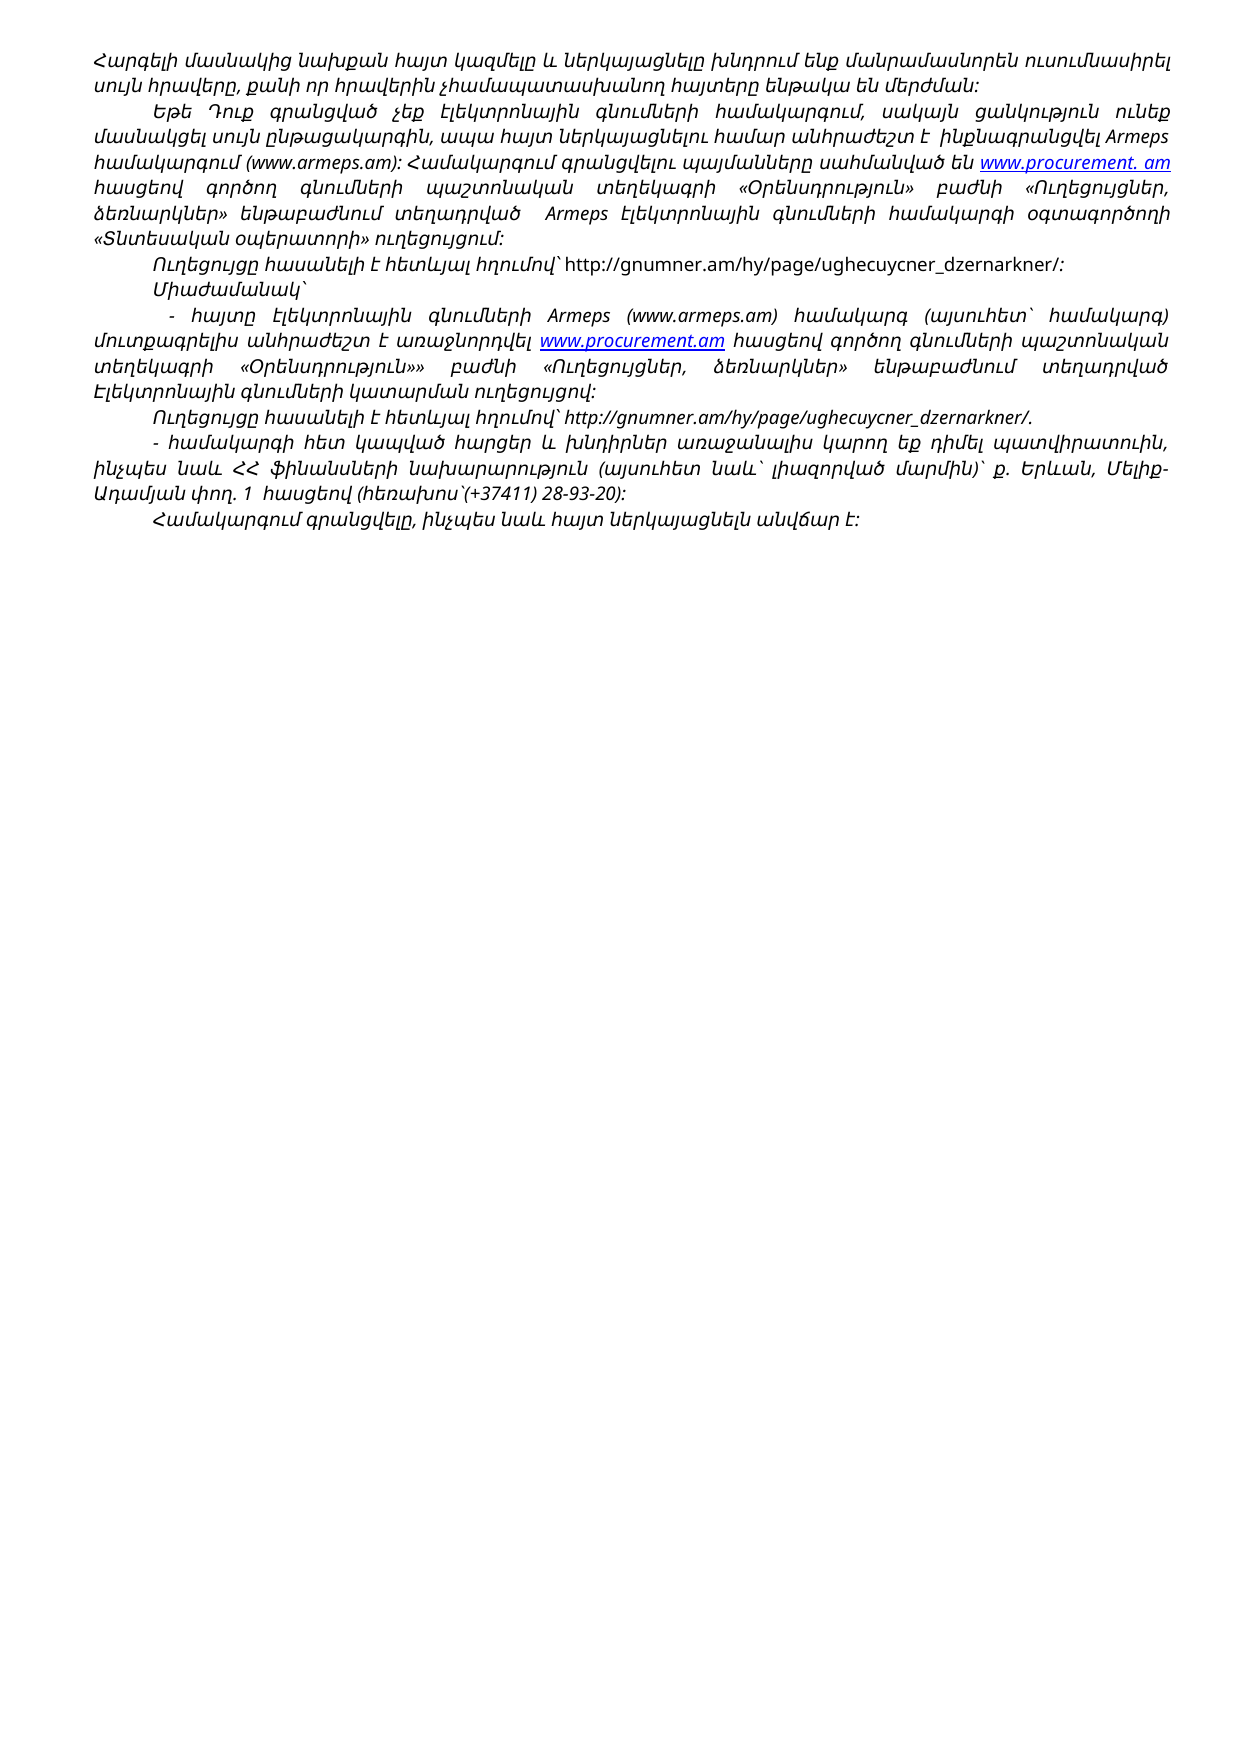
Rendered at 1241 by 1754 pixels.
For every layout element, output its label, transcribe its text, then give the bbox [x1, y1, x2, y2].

text Միաժամանակ՝ [94, 277, 1171, 302]
text - հայտը էլեկտրոնային գնումների Armeps (www.armeps.am) համակարգ (այսուհետ` համակարգ) մուտքագրելիս անհրաժեշտ է առաջնորդվել www.procurement.am հասցեով գործող գնումների պաշտոնական տեղեկագրի «Օրենսդրություն»» բաժնի «Ուղեցույցներ, ձեռնարկներ» ենթաբաժնում տեղադրված Էլեկտրոնային գնումների կատարման ուղեցույցով: [94, 302, 1171, 404]
text Եթե Դուք գրանցված չեք էլեկտրոնային գնումների համակարգում, սակայն ցանկություն ունեք մասնակցել սույն ընթացակարգին, ապա հայտ ներկայացնելու համար անհրաժեշտ է ինքնագրանցվել Armeps համակարգում (www.armeps.am): Համակարգում գրանցվելու պայմանները սահմանված են www.procurement. am հասցեով գործող գնումների պաշտոնական տեղեկագրի «Օրենսդրություն» բաժնի «Ուղեցույցներ, ձեռնարկներ» ենթաբաժնում տեղադրված Armeps էլեկտրոնային գնումների համակարգի օգտագործողի «Տնտեսական օպերատորի» ուղեցույցում: [94, 98, 1171, 251]
text Ուղեցույցը հասանելի է հետևյալ հղումով՝ http://gnumner.am/hy/page/ughecuycner_dzernarkner/. [94, 404, 1171, 430]
text - համակարգի հետ կապված հարցեր և խնդիրներ առաջանալիս կարող եք դիմել պատվիրատուին, ինչպես նաև ՀՀ ֆինանսների նախարարություն (այսուհետ նաև` լիազորված մարմին)` ք. Երևան, Մելիք-Ադամյան փող. 1 հասցեով (հեռախոս`(+37411) 28-93-20): [94, 430, 1171, 506]
text Համակարգում գրանցվելը, ինչպես նաև հայտ ներկայացնելն անվճար է: [94, 506, 1171, 532]
text Ուղեցույցը հասանելի է հետևյալ հղումով՝ http://gnumner.am/hy/page/ughecuycner_dzernarkner/: [94, 251, 1171, 277]
text Հարգելի մասնակից նախքան հայտ կազմելը և ներկայացնելը խնդրում ենք մանրամասնորեն ուսումնասիրել սույն հրավերը, քանի որ հրավերին չհամապատասխանող հայտերը ենթակա են մերժման: [94, 47, 1171, 98]
